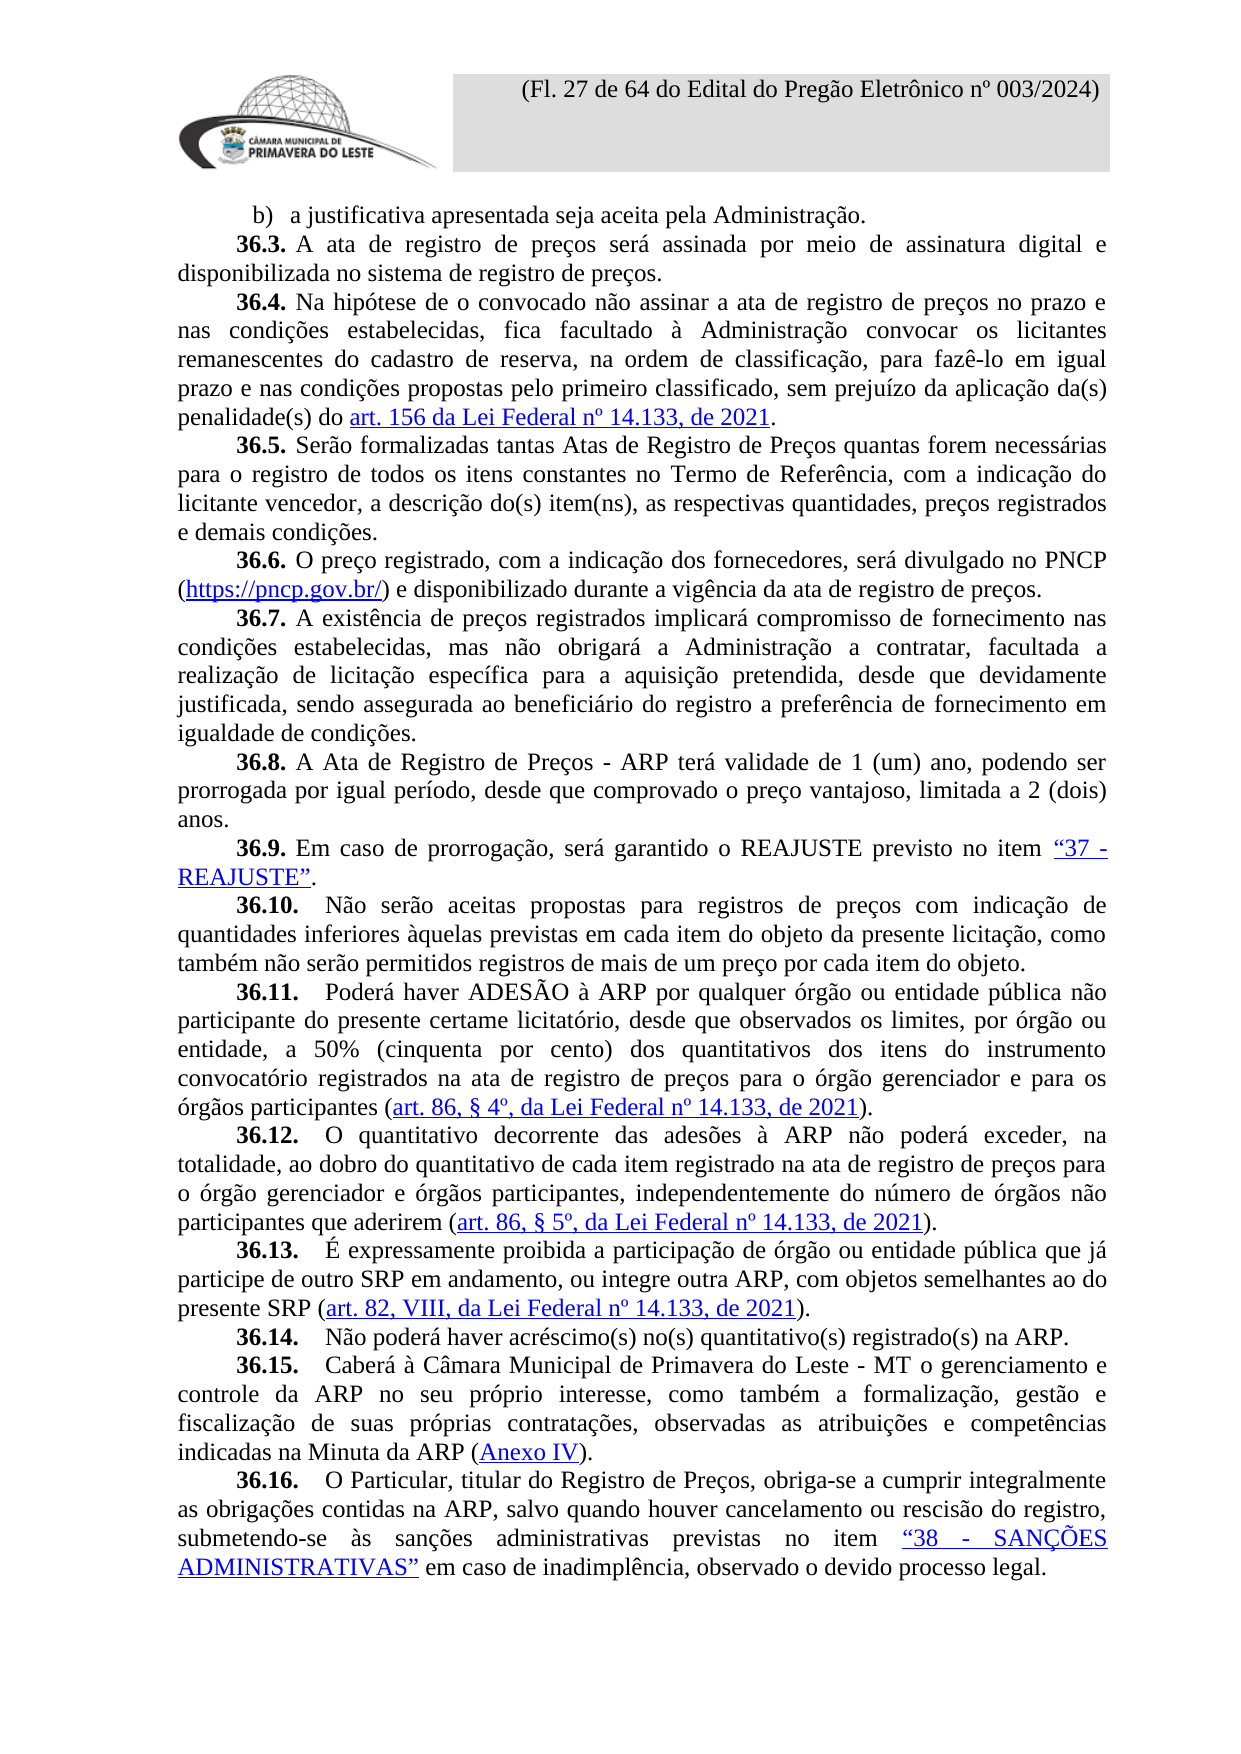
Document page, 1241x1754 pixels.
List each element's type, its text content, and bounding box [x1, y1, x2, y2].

list A existência de preços registrados implicará compromisso de fornecimento nas condições estabelecidas, mas não obrigará a Administração a contratar, facultada a realização de licitação específica para a aquisição pretendida, desde que devidamente justificada, sendo assegurada ao beneficiário do registro a preferência de fornecimento em igualdade de condições. [177, 603, 1107, 747]
list O quantitativo decorrente das adesões à ARP não poderá exceder, na totalidade, ao dobro do quantitativo de cada item registrado na ata de registro de preços para o órgão gerenciador e órgãos participantes, independentemente do número de órgãos não participantes que aderirem (art. 86, § 5º, da Lei Federal nº 14.133, de 2021). [177, 1121, 1107, 1236]
list O Particular, titular do Registro de Preços, obriga-se a cumprir integralmente as obrigações contidas na ARP, salvo quando houver cancelamento ou rescisão do registro, submetendo-se às sanções administrativas previstas no item “38 - SANÇÕES ADMINISTRATIVAS” em caso de inadimplência, observado o devido processo legal. [177, 1466, 1107, 1581]
list A Ata de Registro de Preços - ARP terá validade de 1 (um) ano, podendo ser prorrogada por igual período, desde que comprovado o preço vantajoso, limitada a 2 (dois) anos. [177, 747, 1107, 833]
list Na hipótese de o convocado não assinar a ata de registro de preços no prazo e nas condições estabelecidas, fica facultado à Administração convocar os licitantes remanescentes do cadastro de reserva, na ordem de classificação, para fazê-lo em igual prazo e nas condições propostas pelo primeiro classificado, sem prejuízo da aplicação da(s) penalidade(s) do art. 156 da Lei Federal nº 14.133, de 2021. [177, 287, 1107, 431]
list a justificativa apresentada seja aceita pela Administração. [252, 201, 1107, 229]
list Caberá à Câmara Municipal de Primavera do Leste - MT o gerenciamento e controle da ARP no seu próprio interesse, como também a formalização, gestão e fiscalização de suas próprias contratações, observadas as atribuições e competências indicadas na Minuta da ARP (Anexo IV). [177, 1351, 1107, 1466]
list Não serão aceitas propostas para registros de preços com indicação de quantidades inferiores àquelas previstas em cada item do objeto da presente licitação, como também não serão permitidos registros de mais de um preço por cada item do objeto. [177, 891, 1107, 977]
list É expressamente proibida a participação de órgão ou entidade pública que já participe de outro SRP em andamento, ou integre outra ARP, com objetos semelhantes ao do presente SRP (art. 82, VIII, da Lei Federal nº 14.133, de 2021). [177, 1236, 1107, 1322]
list Não poderá haver acréscimo(s) no(s) quantitativo(s) registrado(s) na ARP. [177, 1322, 1107, 1351]
list A ata de registro de preços será assinada por meio de assinatura digital e disponibilizada no sistema de registro de preços. [177, 229, 1107, 287]
list O preço registrado, com a indicação dos fornecedores, será divulgado no PNCP (https://pncp.gov.br/) e disponibilizado durante a vigência da ata de registro de preços. [177, 546, 1107, 603]
picture [177, 73, 442, 172]
list Serão formalizadas tantas Atas de Registro de Preços quantas forem necessárias para o registro de todos os itens constantes no Termo de Referência, com a indicação do licitante vencedor, a descrição do(s) item(ns), as respectivas quantidades, preços registrados e demais condições. [177, 431, 1107, 546]
list Poderá haver ADESÃO à ARP por qualquer órgão ou entidade pública não participante do presente certame licitatório, desde que observados os limites, por órgão ou entidade, a 50% (cinquenta por cento) dos quantitativos dos itens do instrumento convocatório registrados na ata de registro de preços para o órgão gerenciador e para os órgãos participantes (art. 86, § 4º, da Lei Federal nº 14.133, de 2021). [177, 977, 1107, 1121]
list Em caso de prorrogação, será garantido o REAJUSTE previsto no item “37 - REAJUSTE”. [177, 833, 1107, 891]
